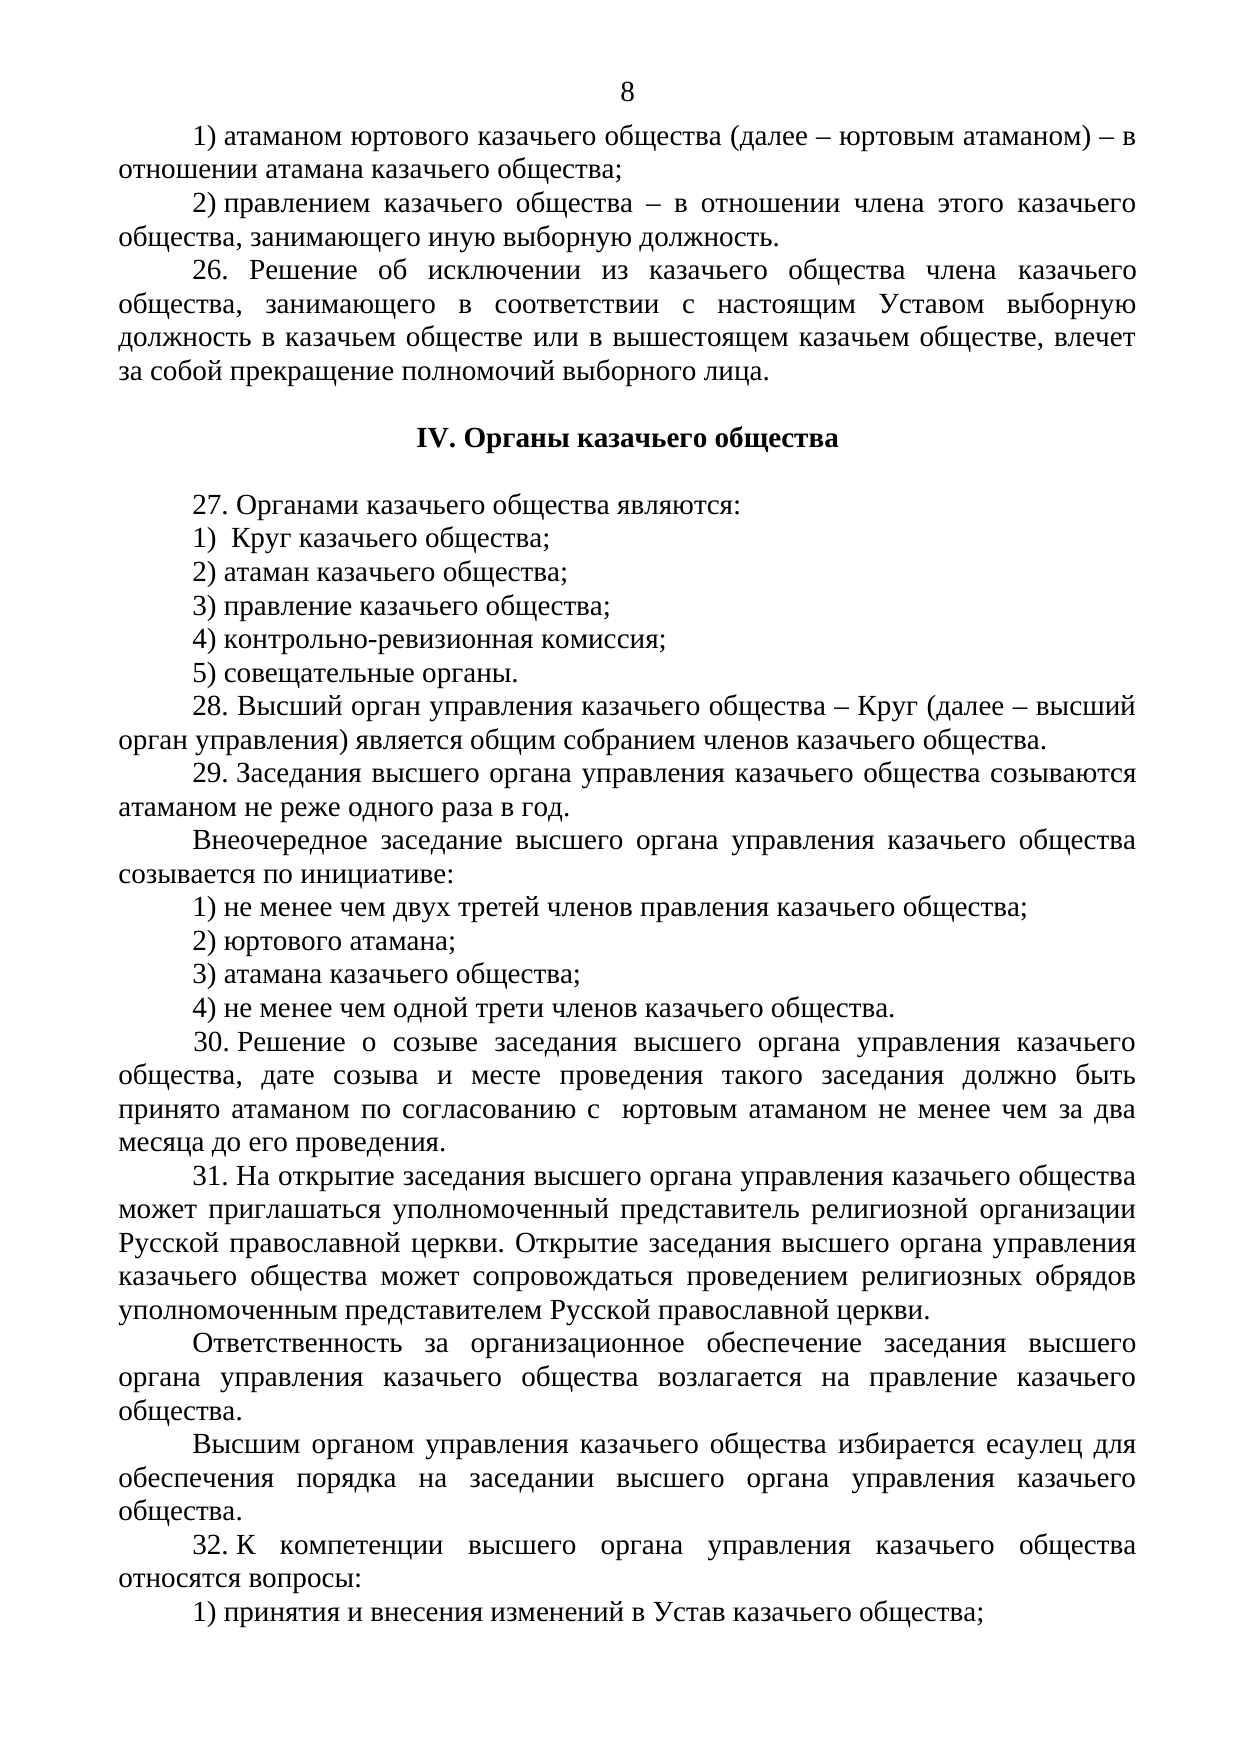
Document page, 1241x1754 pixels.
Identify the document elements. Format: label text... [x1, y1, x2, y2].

text 3) правление казачьего общества; [118, 588, 1137, 621]
text 4) не менее чем одной трети членов казачьего общества. [118, 990, 1137, 1024]
text Внеочередное заседание высшего органа управления казачьего общества созывается по инициативе: [118, 822, 1137, 889]
text 1) принятия и внесения изменений в Устав казачьего общества; [118, 1594, 1137, 1627]
text 26. Решение об исключении из казачьего общества члена казачьего общества, занимающего в соответствии с настоящим Уставом выборную должность в казачьем обществе или в вышестоящем казачьем обществе, влечет за собой прекращение полномочий выборного лица. [118, 252, 1137, 386]
text 4) контрольно-ревизионная комиссия; [118, 621, 1137, 655]
text 32. К компетенции высшего органа управления казачьего общества относятся вопросы: [118, 1527, 1137, 1594]
text Высшим органом управления казачьего общества избирается есаулец для обеспечения порядка на заседании высшего органа управления казачьего общества. [118, 1426, 1137, 1527]
text 5) совещательные органы. [118, 655, 1137, 688]
text Ответственность за организационное обеспечение заседания высшего органа управления казачьего общества возлагается на правление казачьего общества. [118, 1326, 1137, 1426]
text 2) правлением казачьего общества – в отношении члена этого казачьего общества, занимающего иную выборную должность. [118, 185, 1137, 252]
text 2) юртового атамана; [118, 923, 1137, 957]
text IV. Органы казачьего общества [118, 420, 1137, 453]
text 1) не менее чем двух третей членов правления казачьего общества; [118, 889, 1137, 923]
text 28. Высший орган управления казачьего общества – Круг (далее – высший орган управления) является общим собранием членов казачьего общества. [118, 688, 1137, 755]
text 1) атаманом юртового казачьего общества (далее – юртовым атаманом) – в отношении атамана казачьего общества; [118, 118, 1137, 185]
text 31. На открытие заседания высшего органа управления казачьего общества может приглашаться уполномоченный представитель религиозной организации Русской православной церкви. Открытие заседания высшего органа управления казачьего общества может сопровождаться проведением религиозных обрядов уполномоченным представителем Русской православной церкви. [118, 1158, 1137, 1326]
text 30. Решение о созыве заседания высшего органа управления казачьего общества, дате созыва и месте проведения такого заседания должно быть принято атаманом по согласованию с юртовым атаманом не менее чем за два месяца до его проведения. [118, 1024, 1137, 1158]
text 27. Органами казачьего общества являются: [118, 487, 1137, 521]
text 29. Заседания высшего органа управления казачьего общества созываются атаманом не реже одного раза в год. [118, 755, 1137, 822]
text 3) атамана казачьего общества; [118, 957, 1137, 990]
text 2) атаман казачьего общества; [118, 554, 1137, 588]
text 1) Круг казачьего общества; [118, 521, 1137, 554]
